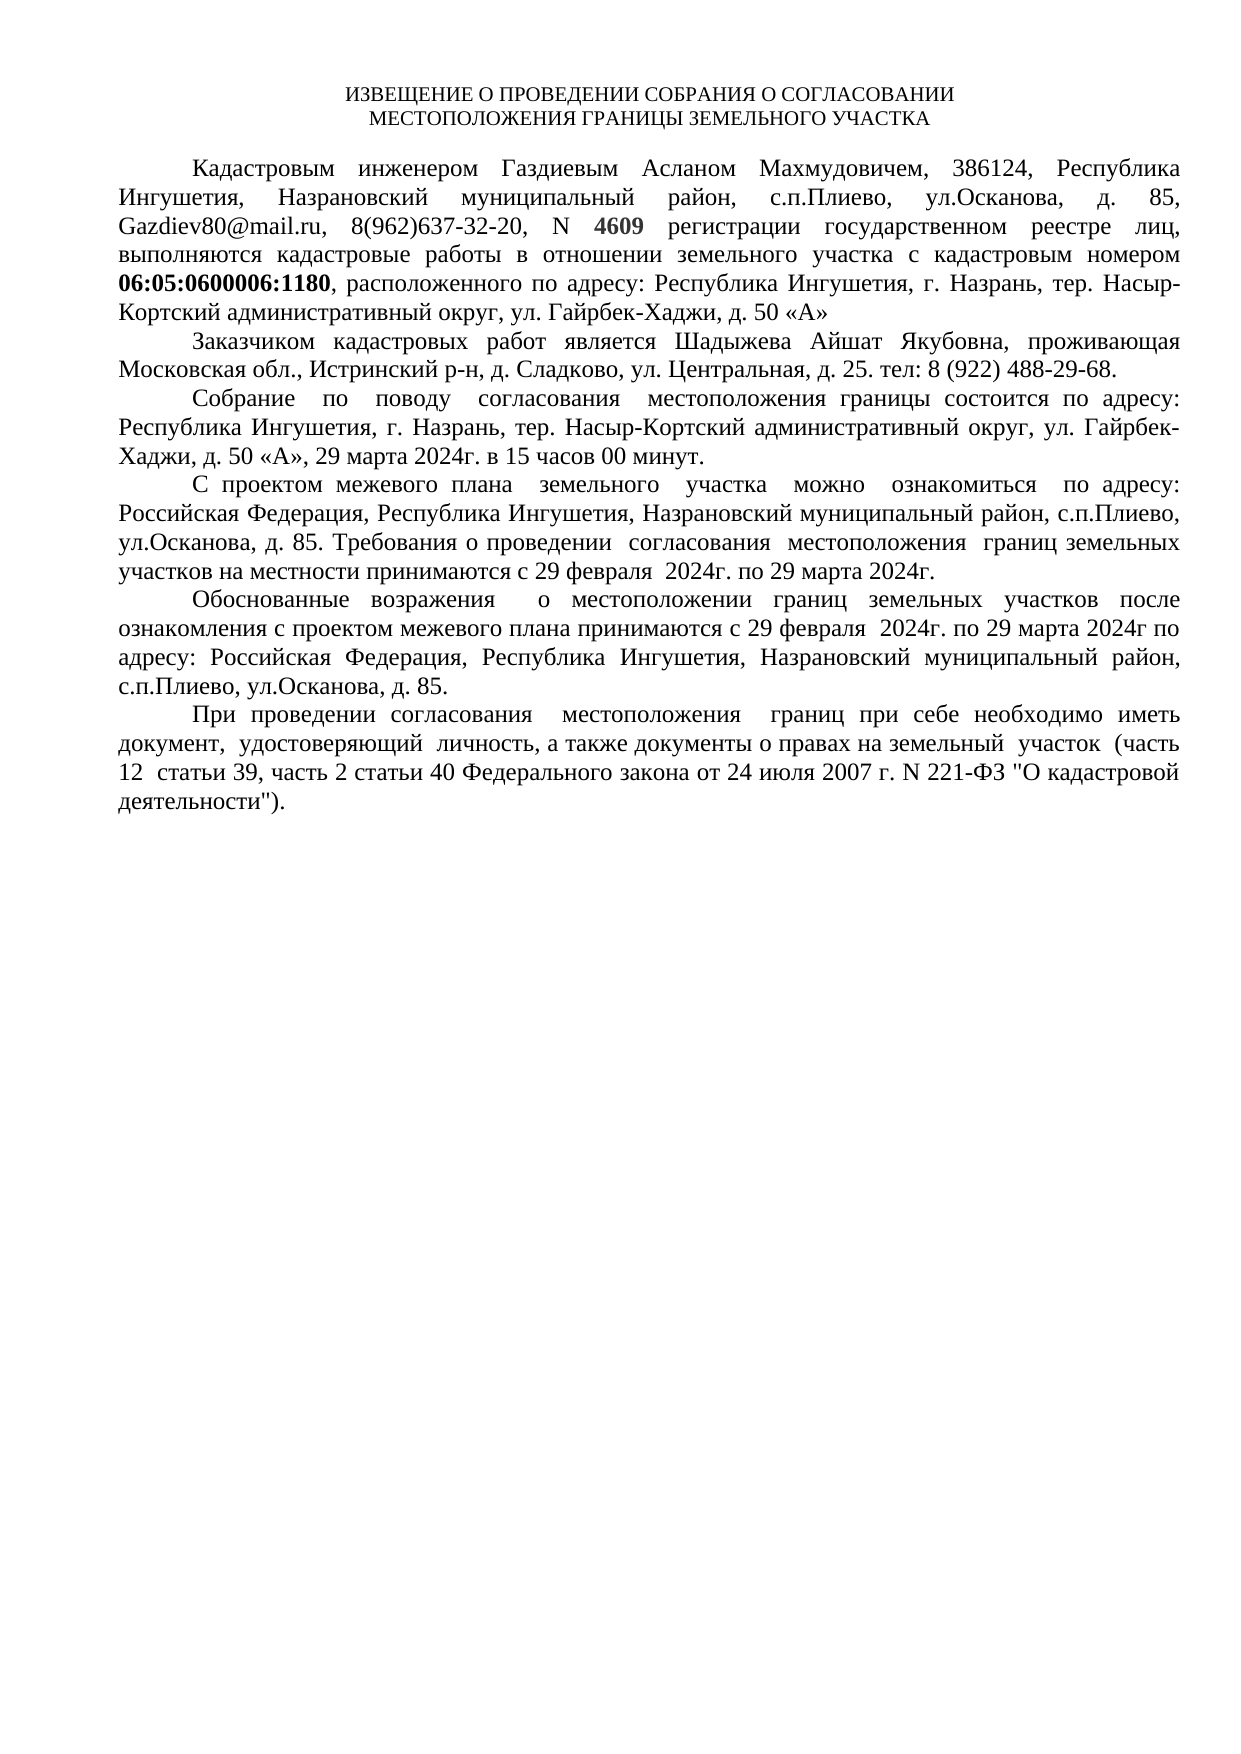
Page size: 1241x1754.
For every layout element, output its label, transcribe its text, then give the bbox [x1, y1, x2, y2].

text С проектом межевого плана земельного участка можно ознакомиться по адресу: Российская Федерация, Республика Ингушетия, Назрановский муниципальный район, с.п.Плиево, ул.Осканова, д. 85. Требования о проведении согласования местоположения границ земельных участков на местности принимаются с 29 февраля 2024г. по 29 марта 2024г. [118, 469, 1181, 584]
text Обоснованные возражения о местоположении границ земельных участков после ознакомления с проектом межевого плана принимаются с 29 февраля 2024г. по 29 марта 2024г по адресу: Российская Федерация, Республика Ингушетия, Назрановский муниципальный район, с.п.Плиево, ул.Осканова, д. 85. [118, 584, 1181, 699]
text Собрание по поводу согласования местоположения границы состоится по адресу: Республика Ингушетия, г. Назрань, тер. Насыр-Кортский административный округ, ул. Гайрбек-Хаджи, д. 50 «А», 29 марта 2024г. в 15 часов 00 минут. [118, 383, 1181, 469]
text Кадастровым инженером Газдиевым Асланом Махмудовичем, 386124, Республика Ингушетия, Назрановский муниципальный район, с.п.Плиево, ул.Осканова, д. 85, Gazdiev80@mail.ru, 8(962)637-32-20, N 4609 регистрации государственном реестре лиц, выполняются кадастровые работы в отношении земельного участка с кадастровым номером 06:05:0600006:1180, расположенного по адресу: Республика Ингушетия, г. Назрань, тер. Насыр-Кортский административный округ, ул. Гайрбек-Хаджи, д. 50 «А» [118, 153, 1181, 326]
text МЕСТОПОЛОЖЕНИЯ ГРАНИЦЫ ЗЕМЕЛЬНОГО УЧАСТКА [118, 106, 1181, 129]
text При проведении согласования местоположения границ при себе необходимо иметь документ, удостоверяющий личность, а также документы о правах на земельный участок (часть 12 статьи 39, часть 2 статьи 40 Федерального закона от 24 июля 2007 г. N 221-ФЗ "О кадастровой деятельности"). [118, 699, 1181, 814]
text Заказчиком кадастровых работ является Шадыжева Айшат Якубовна, проживающая Московская обл., Истринский р-н, д. Сладково, ул. Центральная, д. 25. тел: 8 (922) 488-29-68. [118, 326, 1181, 383]
text ИЗВЕЩЕНИЕ О ПРОВЕДЕНИИ СОБРАНИЯ О СОГЛАСОВАНИИ [118, 81, 1181, 106]
